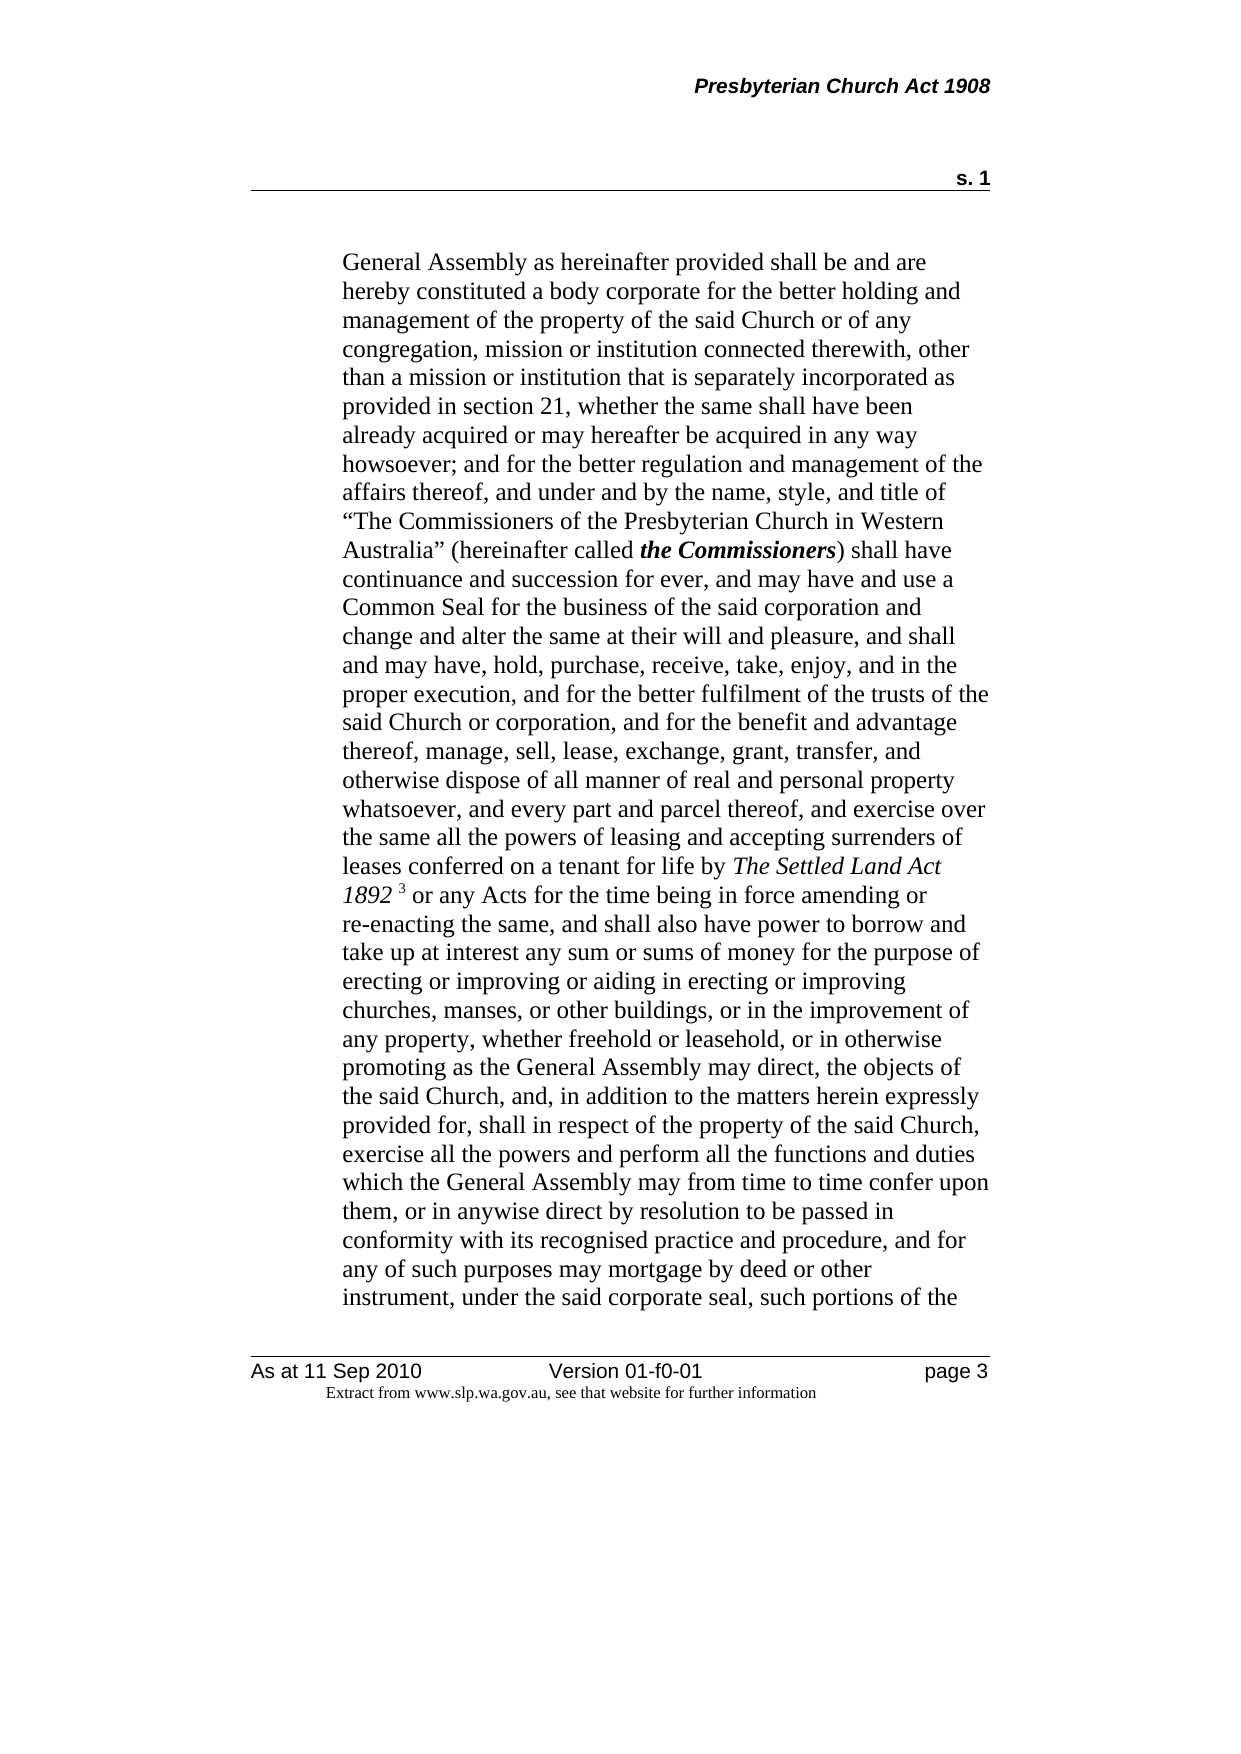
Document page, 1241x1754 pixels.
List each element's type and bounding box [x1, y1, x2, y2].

text [251, 247, 990, 1311]
